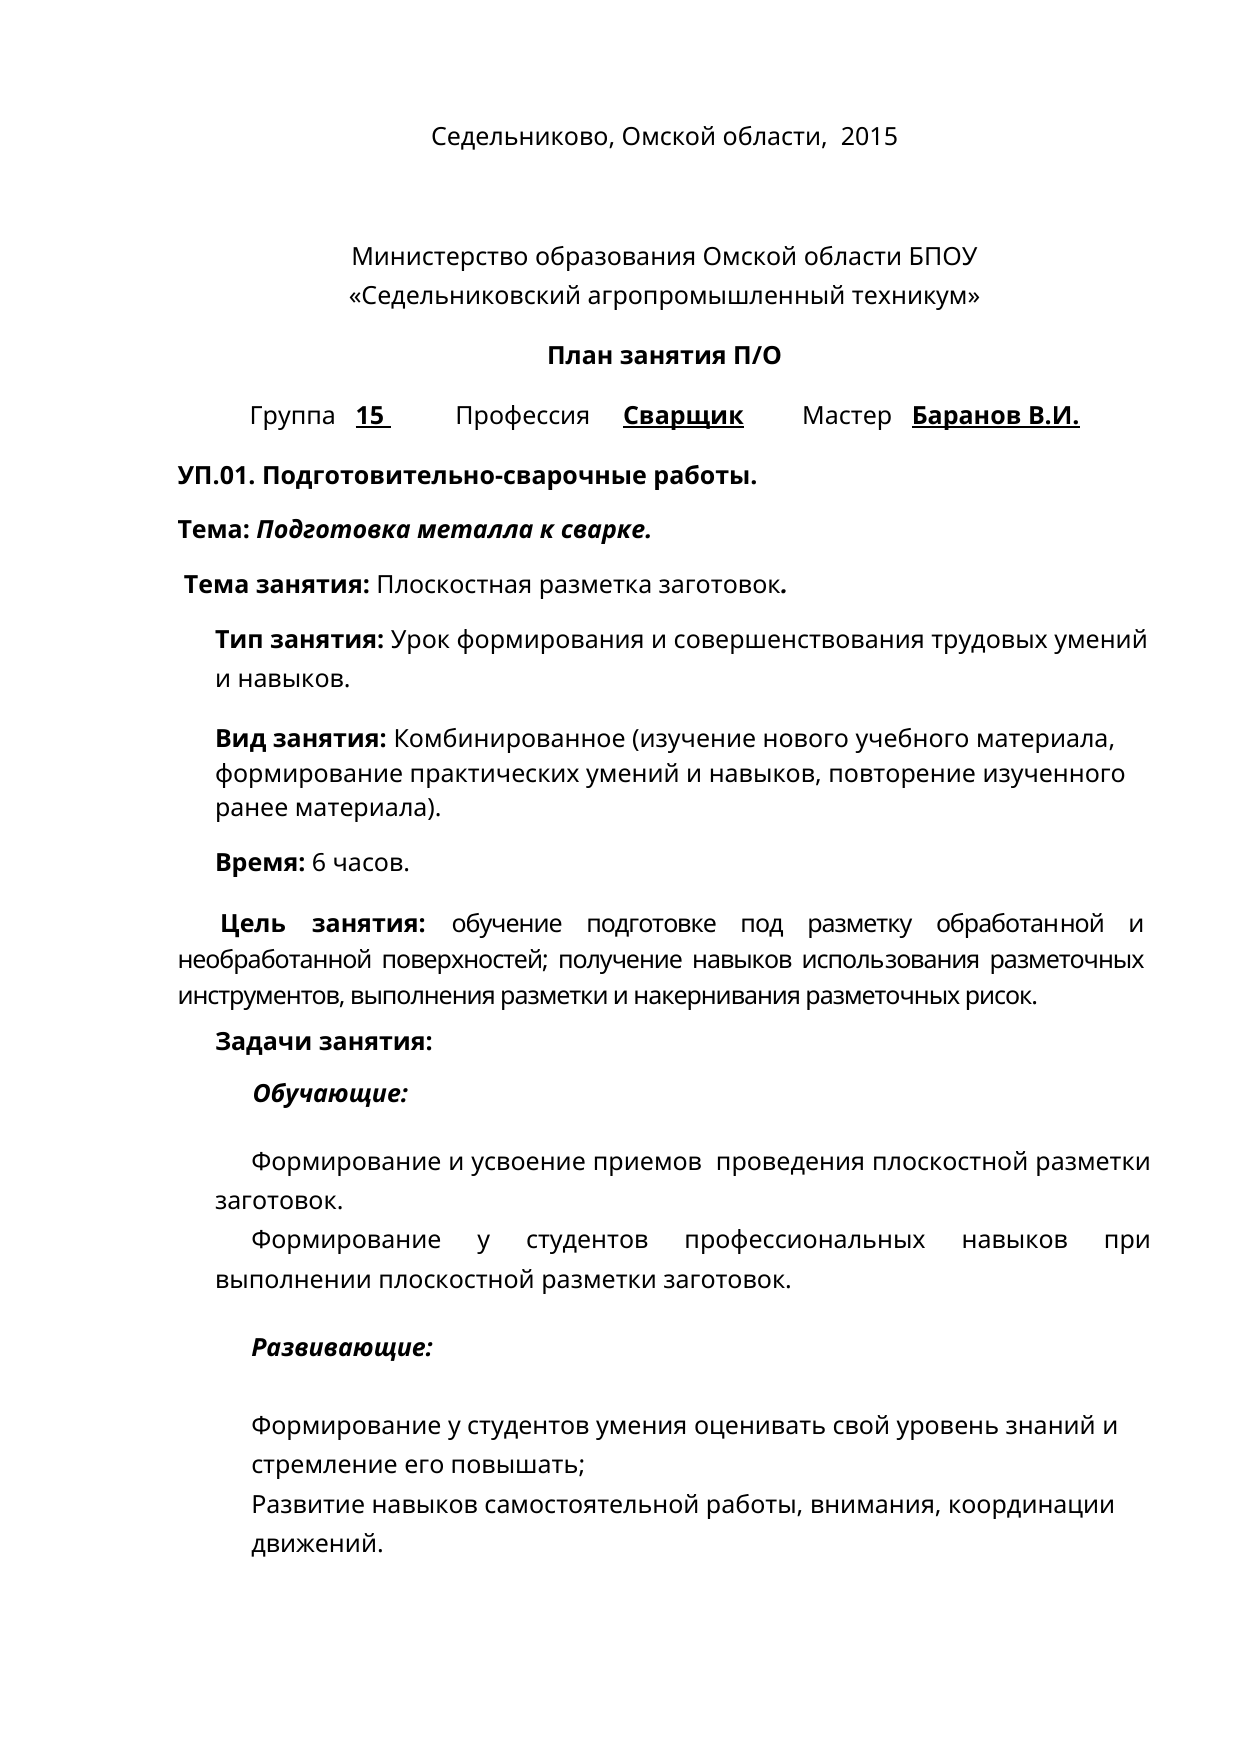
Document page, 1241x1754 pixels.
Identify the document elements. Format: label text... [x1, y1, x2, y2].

text Тема занятия: Плоскостная разметка заготовок. [177, 567, 1152, 601]
text Седельниково, Омской области, 2015 [177, 118, 1152, 152]
list Развивающие: [251, 1330, 1152, 1364]
text Тема: Подготовка металла к сварке. [177, 512, 1152, 546]
list Формирование у студентов умения оценивать свой уровень знаний и стремление его повышать; [251, 1408, 1152, 1481]
text Тип занятия: Урок формирования и совершенствования трудовых умений и навыков. [215, 622, 1152, 695]
list Развитие навыков самостоятельной работы, внимания, координации движений. [251, 1486, 1152, 1559]
text Формирование и усвоение приемов проведения плоскостной разметки заготовок. [215, 1144, 1152, 1217]
text Время: 6 часов. [177, 844, 1152, 878]
text УП.01. Подготовительно-сварочные работы. [177, 457, 1152, 491]
text Группа 15 Профессия Сварщик Мастер Баранов В.И. [177, 397, 1152, 431]
text План занятия П/О [177, 337, 1152, 371]
text Цель занятия: обучение подготовке под разметку обработанной и необработанной поверхностей; получение навыков использования разметочных инструментов, выполнения разметки и накернивания разметочных рисок. [177, 904, 1144, 1011]
text Формирование у студентов профессиональных навыков при выполнении плоскостной разметки заготовок. [215, 1222, 1152, 1295]
text Вид занятия: Комбинированное (изучение нового учебного материала, формирование практических умений и навыков, повторение изученного ранее материала). [215, 721, 1152, 823]
text Задачи занятия: [177, 1024, 1152, 1058]
text Министерство образования Омской области БПОУ «Седельниковский агропромышленный техникум» [177, 238, 1152, 311]
list Обучающие: [252, 1076, 1152, 1109]
